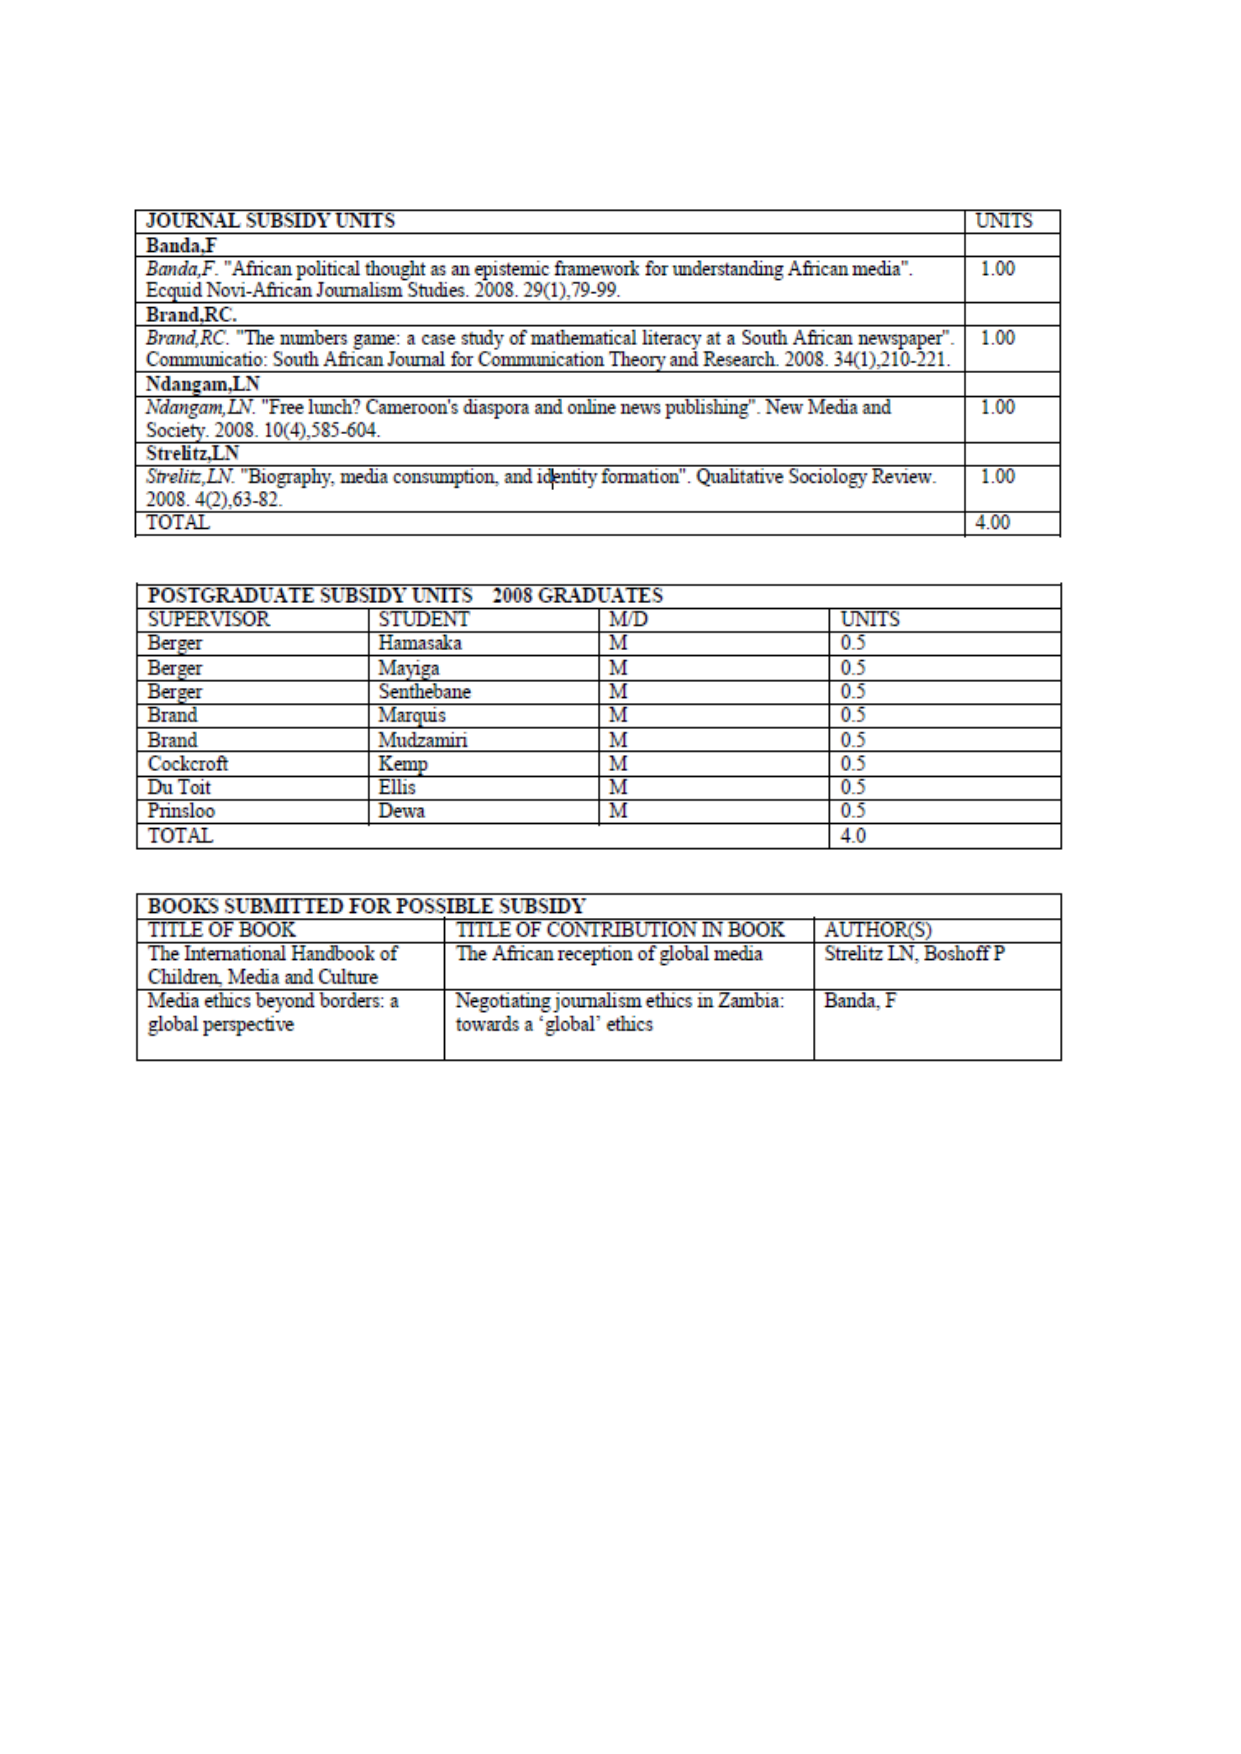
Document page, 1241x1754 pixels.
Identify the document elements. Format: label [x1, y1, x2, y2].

picture [118, 561, 1091, 1090]
picture [107, 190, 1091, 551]
